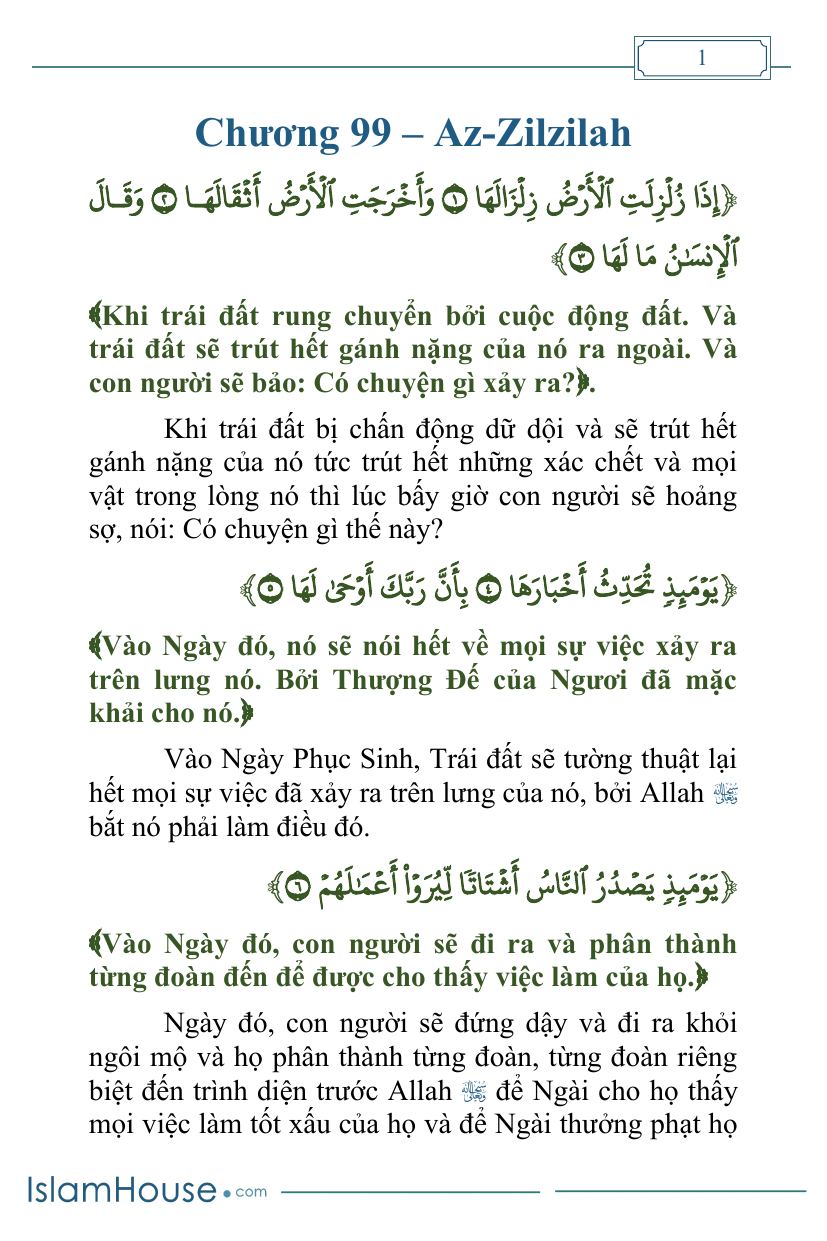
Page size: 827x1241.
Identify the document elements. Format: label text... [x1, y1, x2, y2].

picture [20, 1171, 541, 1209]
text Chương 99 – Az-Zilzilah [89, 107, 738, 155]
text Vào Ngày đó, nó sẽ nói hết về mọi sự việc xảy ra trên lưng nó. Bởi Thượng Đế của Ngươi đã mặc khải cho nó. [89, 628, 738, 729]
text Khi trái đất bị chấn động dữ dội và sẽ trút hết gánh nặng của nó tức trút hết những xác chết và mọi vật trong lòng nó thì lúc bấy giờ con người sẽ hoảng sợ, nói: Có chuyện gì thế này? [89, 411, 738, 545]
text ﴿يَوۡمَئِذٖ يَصۡدُرُ ٱلنَّاسُ أَشۡتَاتٗا لِّيُرَوۡاْ أَعۡمَٰلَهُمۡ ٦﴾ [89, 855, 738, 913]
text Vào Ngày Phục Sinh, Trái đất sẽ tường thuật lại hết mọi sự việc đã xảy ra trên lưng của nó, bởi Allah bắt nó phải làm điều đó. [89, 742, 738, 842]
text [89, 1006, 738, 1140]
text ﴿إِذَا زُلۡزِلَتِ ٱلۡأَرۡضُ زِلۡزَالَهَا ١ وَأَخۡرَجَتِ ٱلۡأَرۡضُ أَثۡقَالَهَا ٢ وَقَالَ ٱلۡإِنسَٰنُ مَا لَهَا ٣﴾ [89, 168, 738, 285]
picture [548, 1170, 807, 1208]
text Vào Ngày đó, con người sẽ đi ra và phân thành từng đoàn đến để được cho thấy việc làm của họ. [89, 926, 738, 993]
text Khi trái đất rung chuyển bởi cuộc động đất. Và trái đất sẽ trút hết gánh nặng của nó ra ngoài. Và con người sẽ bảo: Có chuyện gì xảy ra?. [89, 298, 738, 398]
text ﴿يَوۡمَئِذٖ تُحَدِّثُ أَخۡبَارَهَا ٤ بِأَنَّ رَبَّكَ أَوۡحَىٰ لَهَا ٥﴾ [89, 557, 738, 616]
